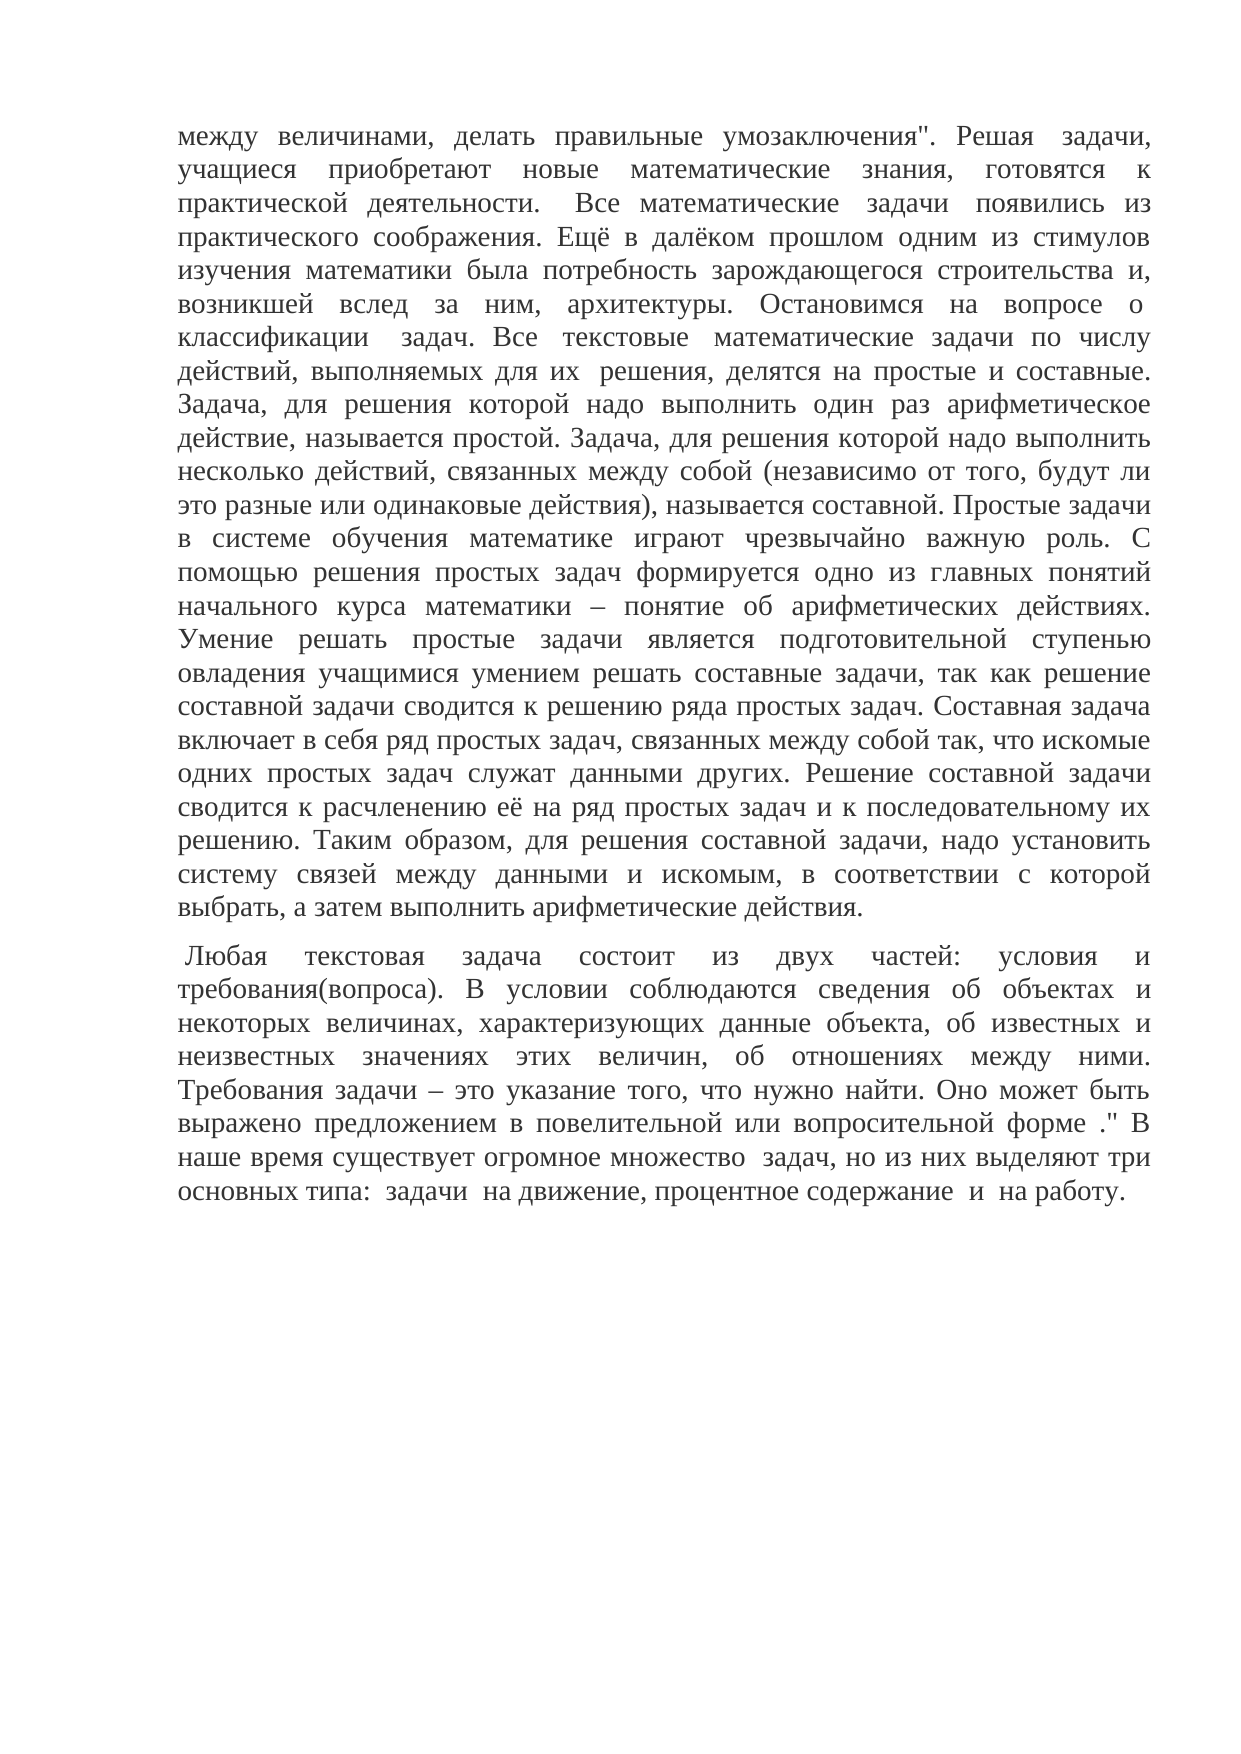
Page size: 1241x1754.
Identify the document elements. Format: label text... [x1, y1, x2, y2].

text Любая текстовая задача состоит из двух частей: условия и требования(вопроса). В условии соблюдаются сведения об объектах и некоторых величинах, характеризующих данные объекта, об известных и неизвестных значениях этих величин, об отношениях между ними. Требования задачи – это указание того, что нужно найти. Оно может быть выражено предложением в повелительной или вопросительной форме ." В наше время существует огромное множество задач, но из них выделяют три основных типа: задачи на движение, процентное содержание и на работу. [177, 938, 1152, 1206]
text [177, 118, 1152, 923]
